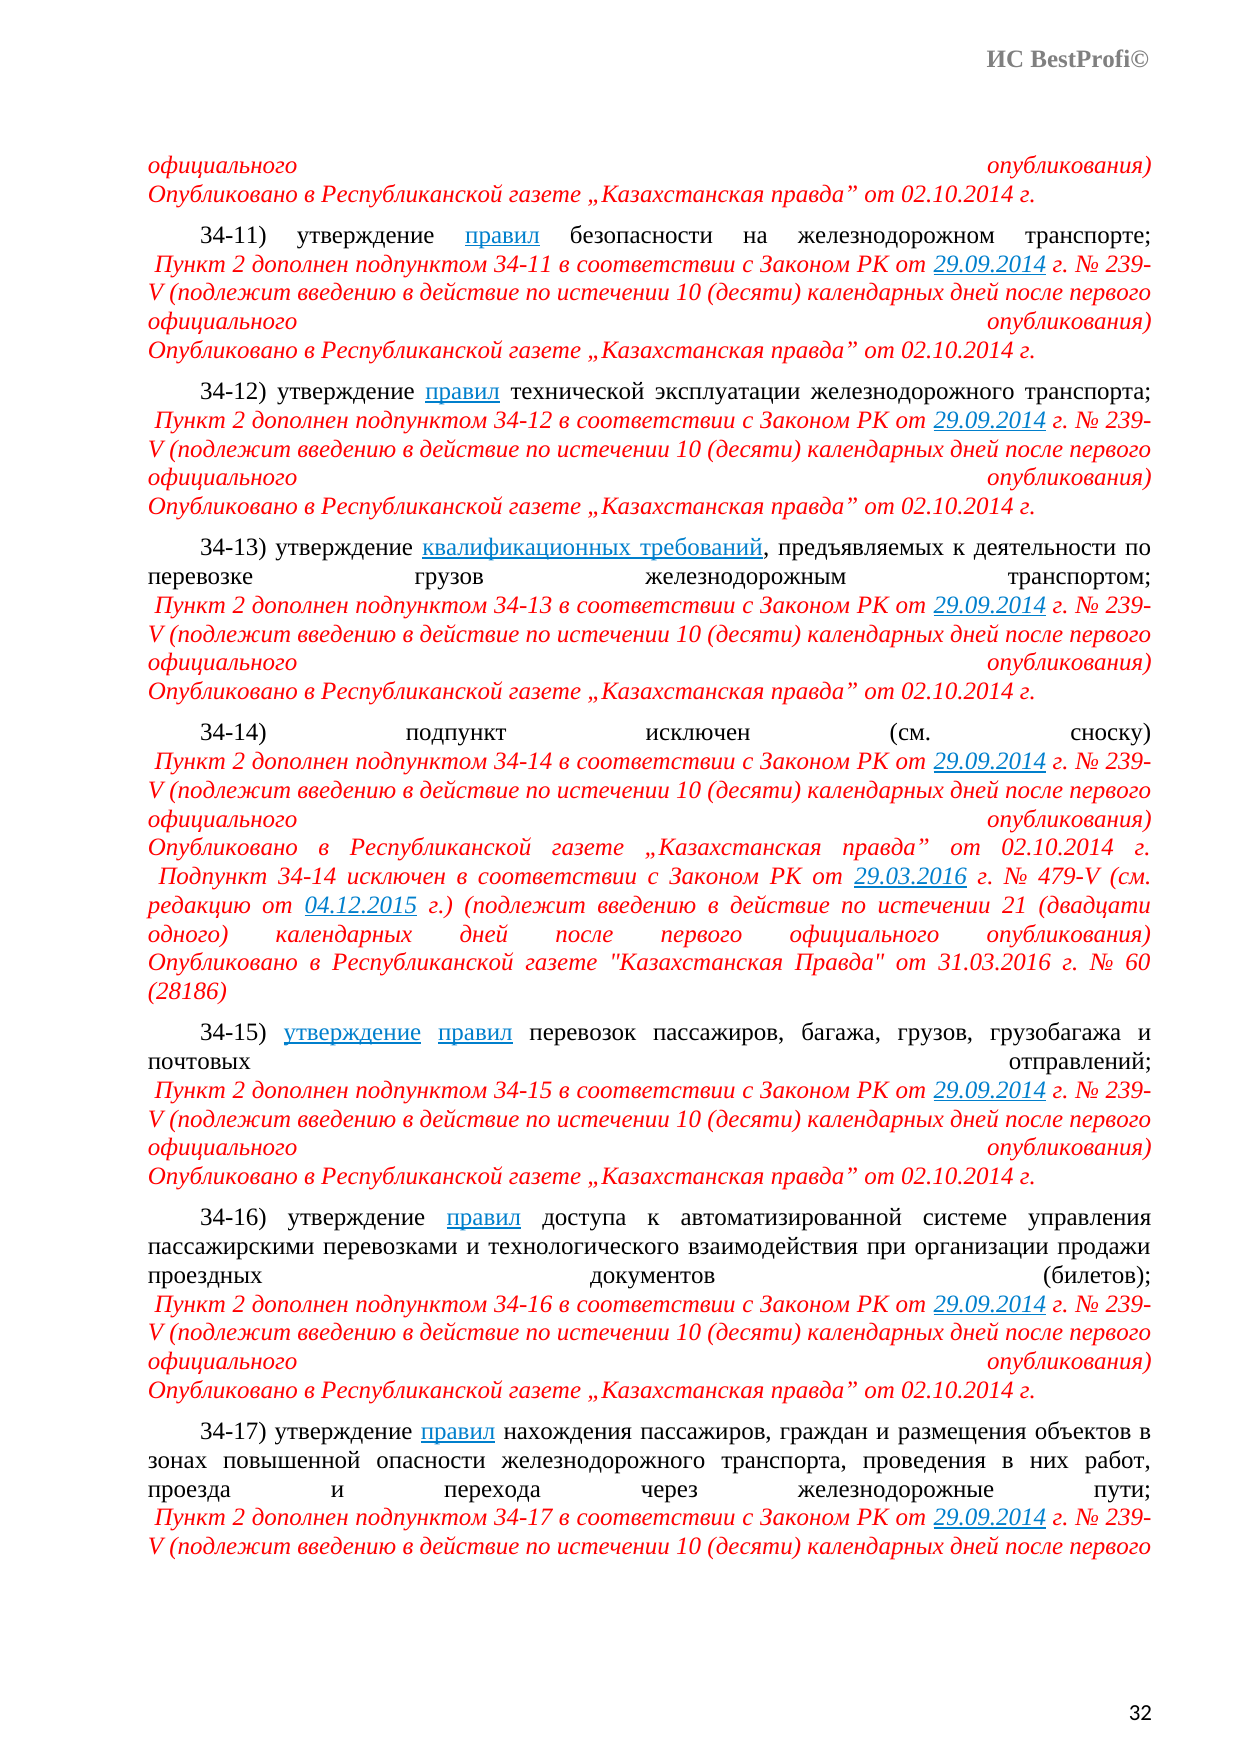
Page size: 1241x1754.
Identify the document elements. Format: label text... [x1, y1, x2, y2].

text 34-12) утверждение правил технической эксплуатации железнодорожного транспорта; Пункт 2 дополнен подпунктом 34-12 в соответствии с Законом РК от 29.09.2014 г. № 239-V (подлежит введению в действие по истечении 10 (десяти) календарных дней после первого официального опубликования) Опубликовано в Республиканской газете „Казахстанская правда” от 02.10.2014 г. [148, 376, 1152, 520]
text 34-14) подпункт исключен (см. сноску) Пункт 2 дополнен подпунктом 34-14 в соответствии с Законом РК от 29.09.2014 г. № 239-V (подлежит введению в действие по истечении 10 (десяти) календарных дней после первого официального опубликования) Опубликовано в Республиканской газете „Казахстанская правда” от 02.10.2014 г. Подпункт 34-14 исключен в соответствии с Законом РК от 29.03.2016 г. № 479-V (см. редакцию от 04.12.2015 г.) (подлежит введению в действие по истечении 21 (двадцати одного) календарных дней после первого официального опубликования) Опубликовано в Республиканской газете "Казахстанская Правда" от 31.03.2016 г. № 60 (28186) [148, 717, 1152, 1005]
text 34-16) утверждение правил доступа к автоматизированной системе управления пассажирскими перевозками и технологического взаимодействия при организации продажи проездных документов (билетов); Пункт 2 дополнен подпунктом 34-16 в соответствии с Законом РК от 29.09.2014 г. № 239-V (подлежит введению в действие по истечении 10 (десяти) календарных дней после первого официального опубликования) Опубликовано в Республиканской газете „Казахстанская правда” от 02.10.2014 г. [148, 1202, 1152, 1404]
text 34-13) утверждение квалификационных требований, предъявляемых к деятельности по перевозке грузов железнодорожным транспортом; Пункт 2 дополнен подпунктом 34-13 в соответствии с Законом РК от 29.09.2014 г. № 239-V (подлежит введению в действие по истечении 10 (десяти) календарных дней после первого официального опубликования) Опубликовано в Республиканской газете „Казахстанская правда” от 02.10.2014 г. [148, 532, 1152, 705]
text 34-15) утверждение правил перевозок пассажиров, багажа, грузов, грузобагажа и почтовых отправлений; Пункт 2 дополнен подпунктом 34-15 в соответствии с Законом РК от 29.09.2014 г. № 239-V (подлежит введению в действие по истечении 10 (десяти) календарных дней после первого официального опубликования) Опубликовано в Республиканской газете „Казахстанская правда” от 02.10.2014 г. [148, 1017, 1152, 1190]
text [148, 150, 1152, 207]
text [148, 1416, 1152, 1560]
text 34-11) утверждение правил безопасности на железнодорожном транспорте; Пункт 2 дополнен подпунктом 34-11 в соответствии с Законом РК от 29.09.2014 г. № 239-V (подлежит введению в действие по истечении 10 (десяти) календарных дней после первого официального опубликования) Опубликовано в Республиканской газете „Казахстанская правда” от 02.10.2014 г. [148, 220, 1152, 364]
